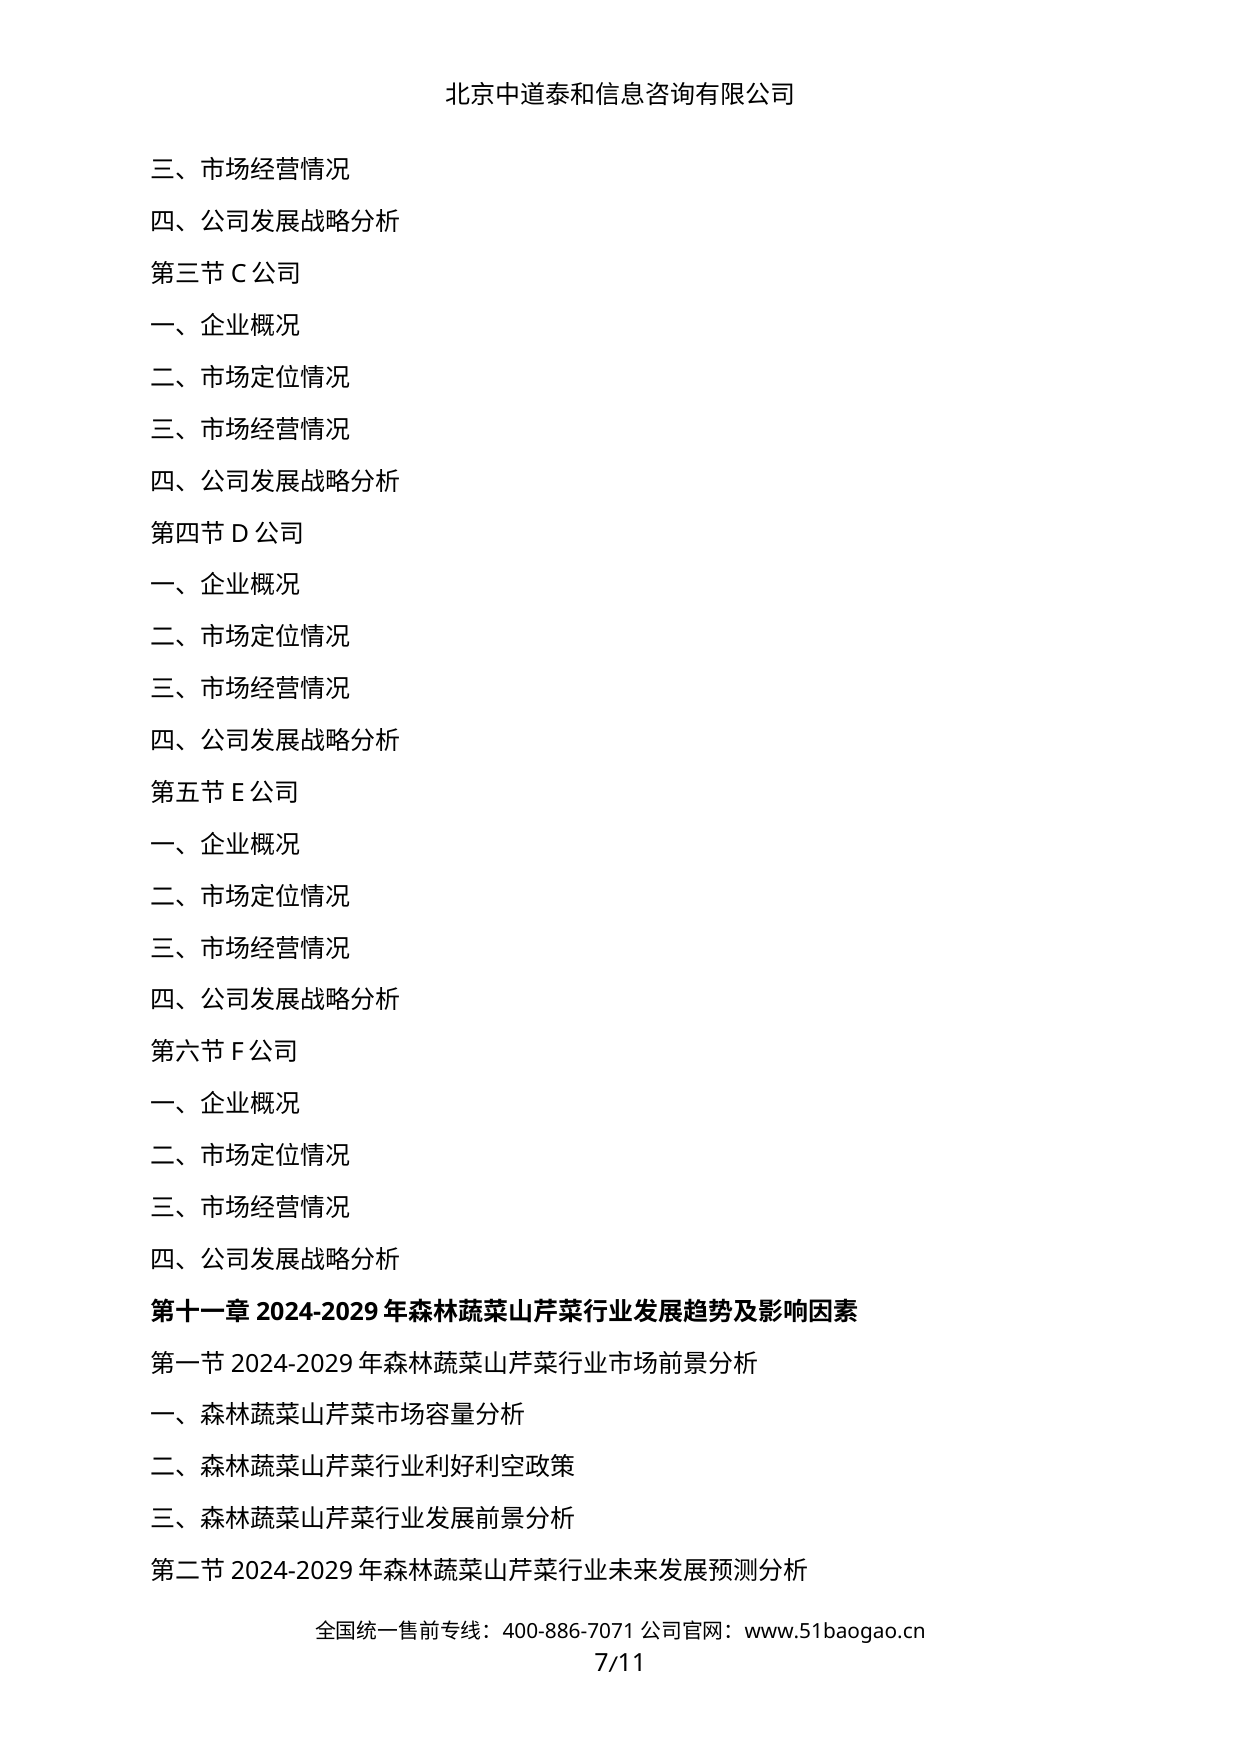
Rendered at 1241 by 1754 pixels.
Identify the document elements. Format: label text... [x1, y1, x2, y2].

text 三、市场经营情况 [150, 669, 1090, 705]
text 二、市场定位情况 [150, 617, 1090, 653]
text 二、森林蔬菜山芹菜行业利好利空政策 [150, 1447, 1090, 1483]
text 一、企业概况 [150, 1084, 1090, 1120]
text 四、公司发展战略分析 [150, 721, 1090, 757]
text 四、公司发展战略分析 [150, 202, 1090, 238]
text 第十一章 2024-2029年森林蔬菜山芹菜行业发展趋势及影响因素 [150, 1291, 1090, 1327]
text 四、公司发展战略分析 [150, 461, 1090, 497]
text 一、企业概况 [150, 824, 1090, 861]
text 第五节 E公司 [150, 772, 1090, 809]
text 三、市场经营情况 [150, 150, 1090, 186]
text 第一节 2024-2029年森林蔬菜山芹菜行业市场前景分析 [150, 1343, 1090, 1379]
text 三、市场经营情况 [150, 409, 1090, 446]
text 三、森林蔬菜山芹菜行业发展前景分析 [150, 1499, 1090, 1535]
text 第四节 D公司 [150, 513, 1090, 549]
text 一、企业概况 [150, 306, 1090, 342]
text 一、企业概况 [150, 565, 1090, 601]
text 一、森林蔬菜山芹菜市场容量分析 [150, 1395, 1090, 1431]
text 四、公司发展战略分析 [150, 980, 1090, 1016]
text 四、公司发展战略分析 [150, 1239, 1090, 1276]
text 二、市场定位情况 [150, 1136, 1090, 1172]
text 第六节 F公司 [150, 1032, 1090, 1068]
text 二、市场定位情况 [150, 876, 1090, 912]
text 第三节 C公司 [150, 254, 1090, 290]
text 三、市场经营情况 [150, 1187, 1090, 1224]
text 三、市场经营情况 [150, 928, 1090, 964]
text 二、市场定位情况 [150, 357, 1090, 394]
text 第二节 2024-2029年森林蔬菜山芹菜行业未来发展预测分析 [150, 1551, 1090, 1587]
